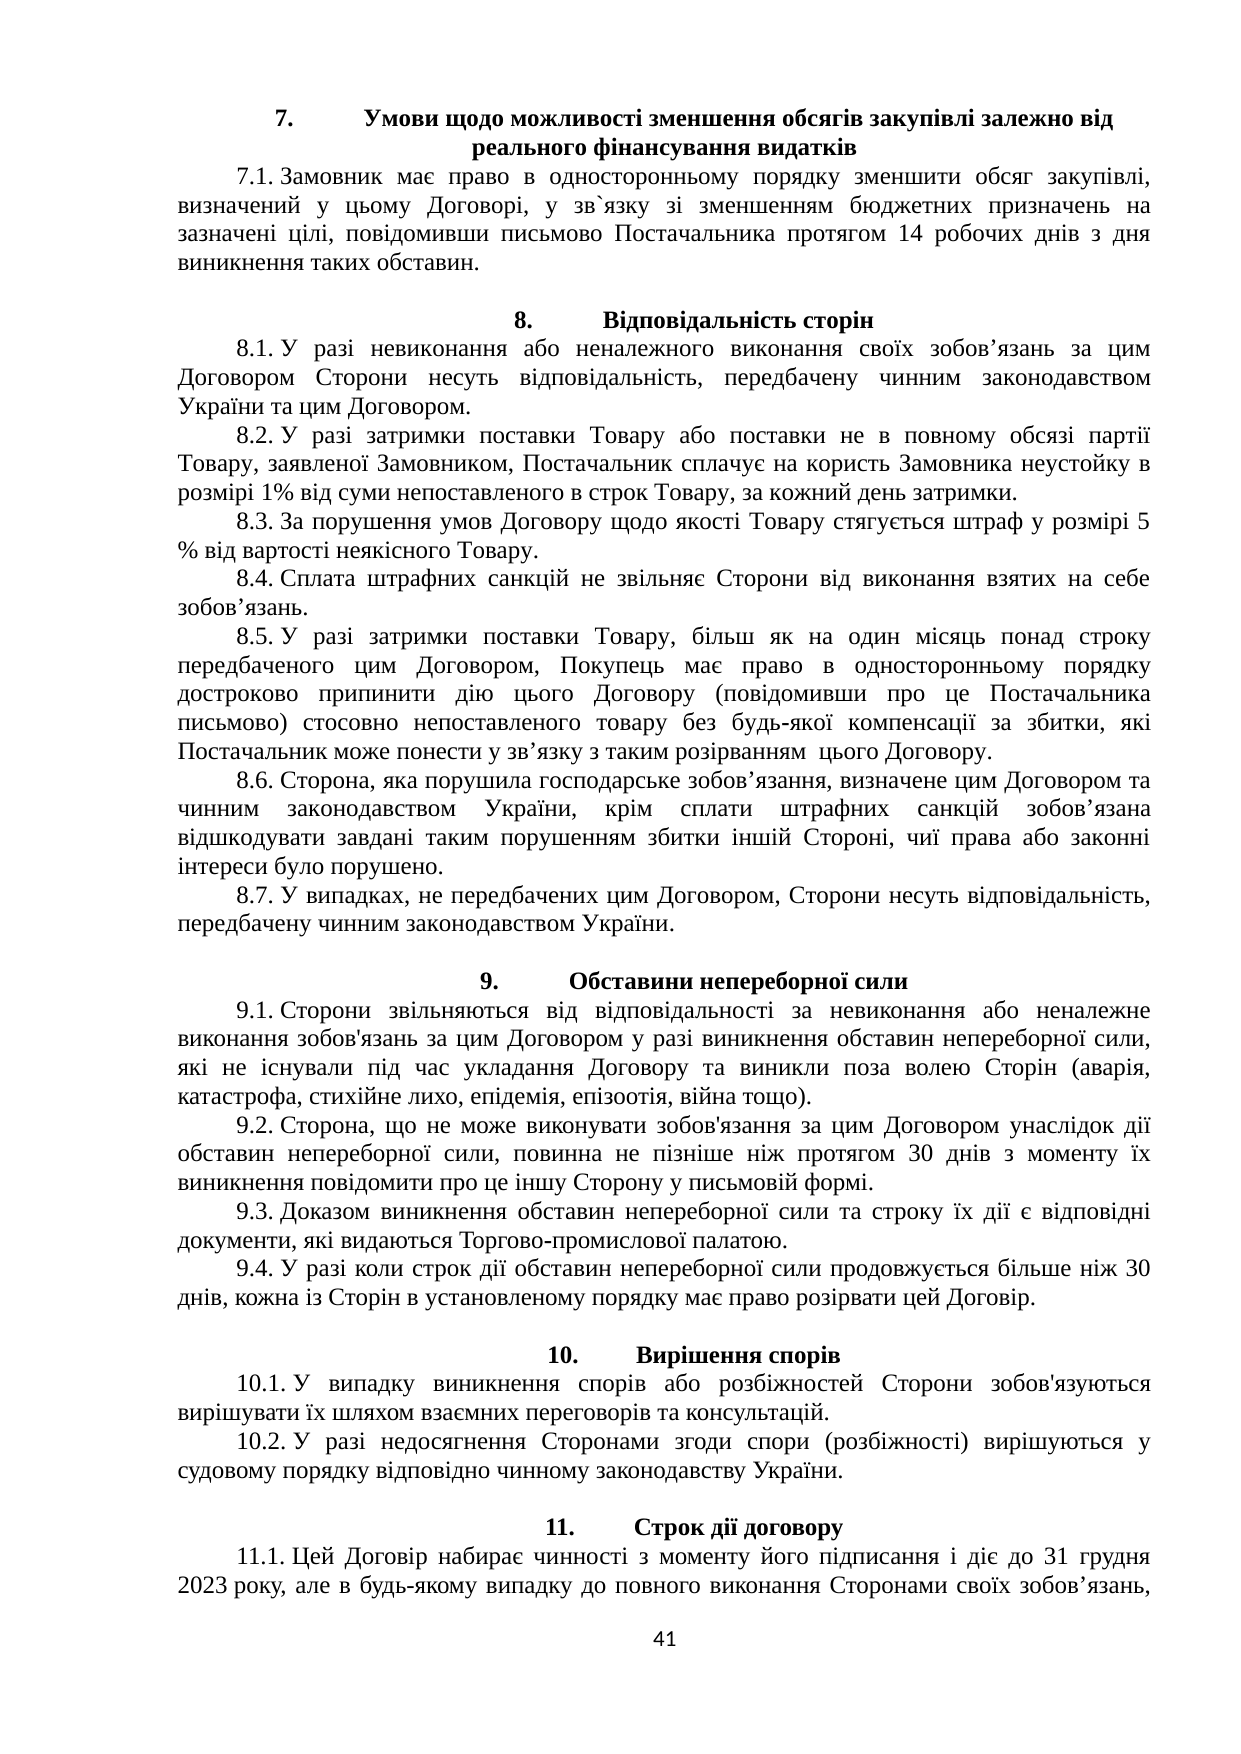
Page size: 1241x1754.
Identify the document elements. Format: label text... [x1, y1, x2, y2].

list За порушення умов Договору щодо якості Товару стягується штраф у розмірі 5 % від вартості неякісного Товару. [177, 506, 1152, 563]
list Строк дії договору [177, 1512, 1152, 1541]
list Сплата штрафних санкцій не звільняє Сторони від виконання взятих на себе зобов’язань. [177, 563, 1152, 621]
list Замовник має право в односторонньому порядку зменшити обсяг закупівлі, визначений у цьому Договорі, у зв`язку зі зменшенням бюджетних призначень на зазначені цілі, повідомивши письмово Постачальника протягом 14 робочих днів з дня виникнення таких обставин. [177, 161, 1152, 276]
list У разі недосягнення Сторонами згоди спори (розбіжності) вирішуються у судовому порядку відповідно чинному законодавству України. [177, 1426, 1152, 1483]
list У випадках, не передбачених цим Договором, Сторони несуть відповідальність, передбачену чинним законодавством України. [177, 880, 1152, 937]
list Обставини непереборної сили [177, 966, 1152, 995]
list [177, 1541, 1152, 1598]
list Сторона, яка порушила господарське зобов’язання, визначене цим Договором та чинним законодавством України, крім сплати штрафних санкцій зобов’язана відшкодувати завдані таким порушенням збитки іншій Стороні, чиї права або законні інтереси було порушено. [177, 765, 1152, 880]
list Сторона, що не може виконувати зобов'язання за цим Договором унаслідок дії обставин непереборної сили, повинна не пізніше ніж протягом 30 днів з моменту їх виникнення повідомити про це іншу Сторону у письмовій формі. [177, 1110, 1152, 1196]
list У разі невиконання або неналежного виконання своїх зобов’язань за цим Договором Сторони несуть відповідальність, передбачену чинним законодавством України та цим Договором. [177, 333, 1152, 420]
list У разі затримки поставки Товару або поставки не в повному обсязі партії Товару, заявленої Замовником, Постачальник сплачує на користь Замовника неустойку в розмірі 1% від суми непоставленого в строк Товару, за кожний день затримки. [177, 420, 1152, 506]
list Вирішення спорів [177, 1340, 1152, 1368]
list Сторони звільняються від відповідальності за невиконання або неналежне виконання зобов'язань за цим Договором у разі виникнення обставин непереборної сили, які не існували під час укладання Договору та виникли поза волею Сторін (аварія, катастрофа, стихійне лихо, епідемія, епізоотія, війна тощо). [177, 995, 1152, 1110]
list Умови щодо можливості зменшення обсягів закупівлі залежно від реального фінансування видатків [177, 103, 1152, 161]
list Відповідальність сторін [177, 305, 1152, 333]
list У випадку виникнення спорів або розбіжностей Сторони зобов'язуються вирішувати їх шляхом взаємних переговорів та консультацій. [177, 1368, 1152, 1426]
list У разі затримки поставки Товару, більш як на один місяць понад строку передбаченого цим Договором, Покупець має право в односторонньому порядку достроково припинити дію цього Договору (повідомивши про це Постачальника письмово) стосовно непоставленого товару без будь-якої компенсації за збитки, які Постачальник може понести у зв’язку з таким розірванням цього Договору. [177, 621, 1152, 765]
list У разі коли строк дії обставин непереборної сили продовжується більше ніж 30 днів, кожна із Сторін в установленому порядку має право розірвати цей Договір. [177, 1253, 1152, 1311]
list Доказом виникнення обставин непереборної сили та строку їх дії є відповідні документи, які видаються Торгово-промислової палатою. [177, 1196, 1152, 1253]
